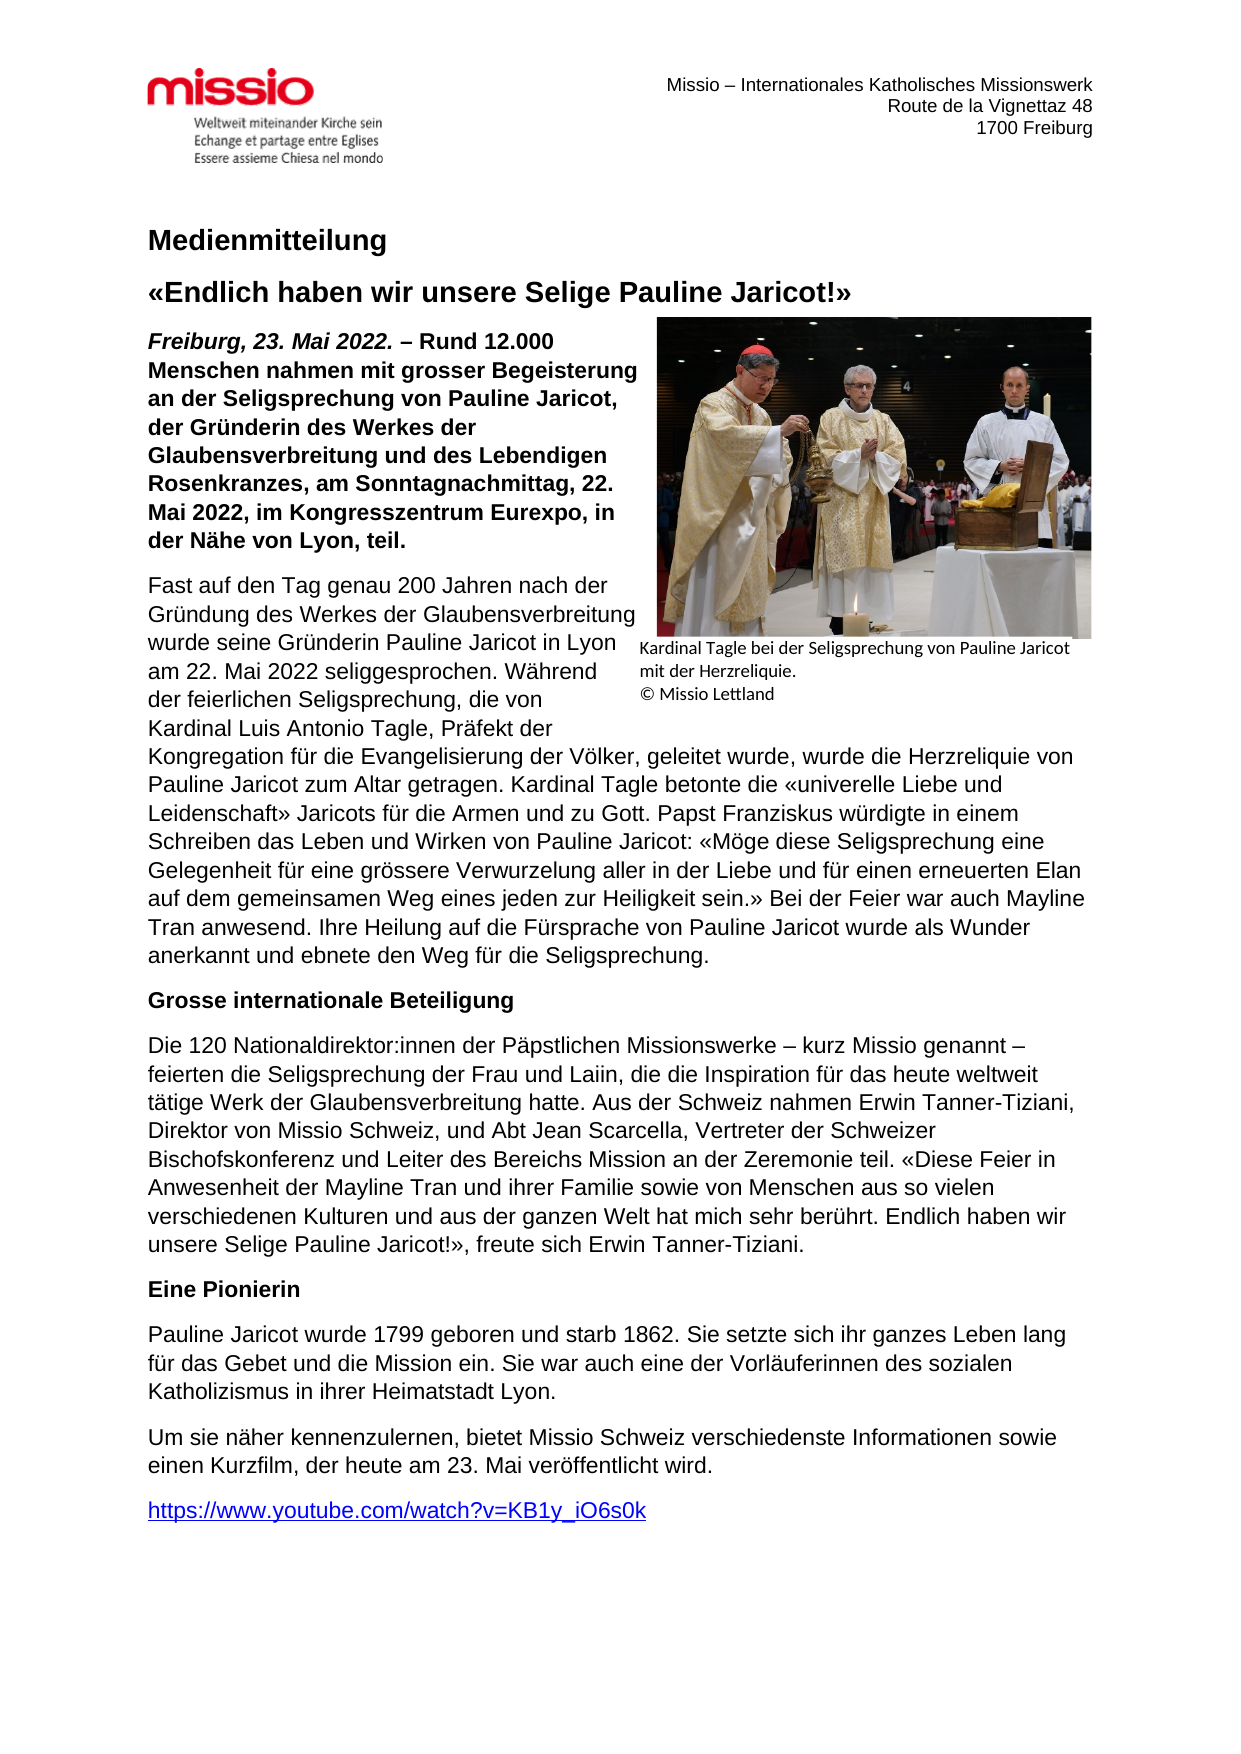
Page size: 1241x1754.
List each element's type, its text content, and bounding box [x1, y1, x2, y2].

text https://www.youtube.com/watch?v=KB1y_iO6s0k [148, 1497, 1093, 1523]
text «Endlich haben wir unsere Selige Pauline Jaricot!» [148, 275, 1093, 309]
text Die 120 Nationaldirektor:innen der Päpstlichen Missionswerke – kurz Missio genannt – feierten die Seligsprechung der Frau und Laiin, die die Inspiration für das heute weltweit tätige Werk der Glaubensverbreitung hatte. Aus der Schweiz nahmen Erwin Tanner-Tiziani, Direktor von Missio Schweiz, und Abt Jean Scarcella, Vertreter der Schweizer Bischofskonferenz und Leiter des Bereichs Mission an der Zeremonie teil. «Diese Feier in Anwesenheit der Mayline Tran und ihrer Familie sowie von Menschen aus so vielen verschiedenen Kulturen und aus der ganzen Welt hat mich sehr berührt. Endlich haben wir unsere Selige Pauline Jaricot!», freute sich Erwin Tanner-Tiziani. [148, 1032, 1093, 1258]
text Pauline Jaricot wurde 1799 geboren und starb 1862. Sie setzte sich ihr ganzes Leben lang für das Gebet und die Mission ein. Sie war auch eine der Vorläuferinnen des sozialen Katholizismus in ihrer Heimatstadt Lyon. [148, 1321, 1093, 1405]
picture [656, 317, 1092, 639]
picture [147, 68, 383, 163]
text Grosse internationale Beteiligung [148, 987, 1093, 1013]
text Um sie näher kennenzulernen, bietet Missio Schweiz verschiedenste Informationen sowie einen Kurzfilm, der heute am 23. Mai veröffentlicht wird. [148, 1423, 1093, 1478]
text Fast auf den Tag genau 200 Jahren nach der Gründung des Werkes der Glaubensverbreitung wurde seine Gründerin Pauline Jaricot in Lyon am 22. Mai 2022 seliggesprochen. Während der feierlichen Seligsprechung, die von Kardinal Luis Antonio Tagle, Präfekt der Kongregation für die Evangelisierung der Völker, geleitet wurde, wurde die Herzreliquie von Pauline Jaricot zum Altar getragen. Kardinal Tagle betonte die «univerelle Liebe und Leidenschaft» Jaricots für die Armen und zu Gott. Papst Franziskus würdigte in einem Schreiben das Leben und Wirken von Pauline Jaricot: «Möge diese Seligsprechung eine Gelegenheit für eine grössere Verwurzelung aller in der Liebe und für einen erneuerten Elan auf dem gemeinsamen Weg eines jeden zur Heiligkeit sein.» Bei der Feier war auch Mayline Tran anwesend. Ihre Heilung auf die Fürsprache von Pauline Jaricot wurde als Wunder anerkannt und ebnete den Weg für die Seligsprechung. [148, 572, 1093, 968]
text Freiburg, 23. Mai 2022. – Rund 12.000 Menschen nahmen mit grosser Begeisterung an der Seligsprechung von Pauline Jaricot, der Gründerin des Werkes der Glaubensverbreitung und des Lebendigen Rosenkranzes, am Sonntagnachmittag, 22. Mai 2022, im Kongresszentrum Eurexpo, in der Nähe von Lyon, teil. [148, 328, 656, 553]
text Medienmitteilung [148, 222, 1093, 256]
text Eine Pionierin [148, 1276, 1093, 1303]
